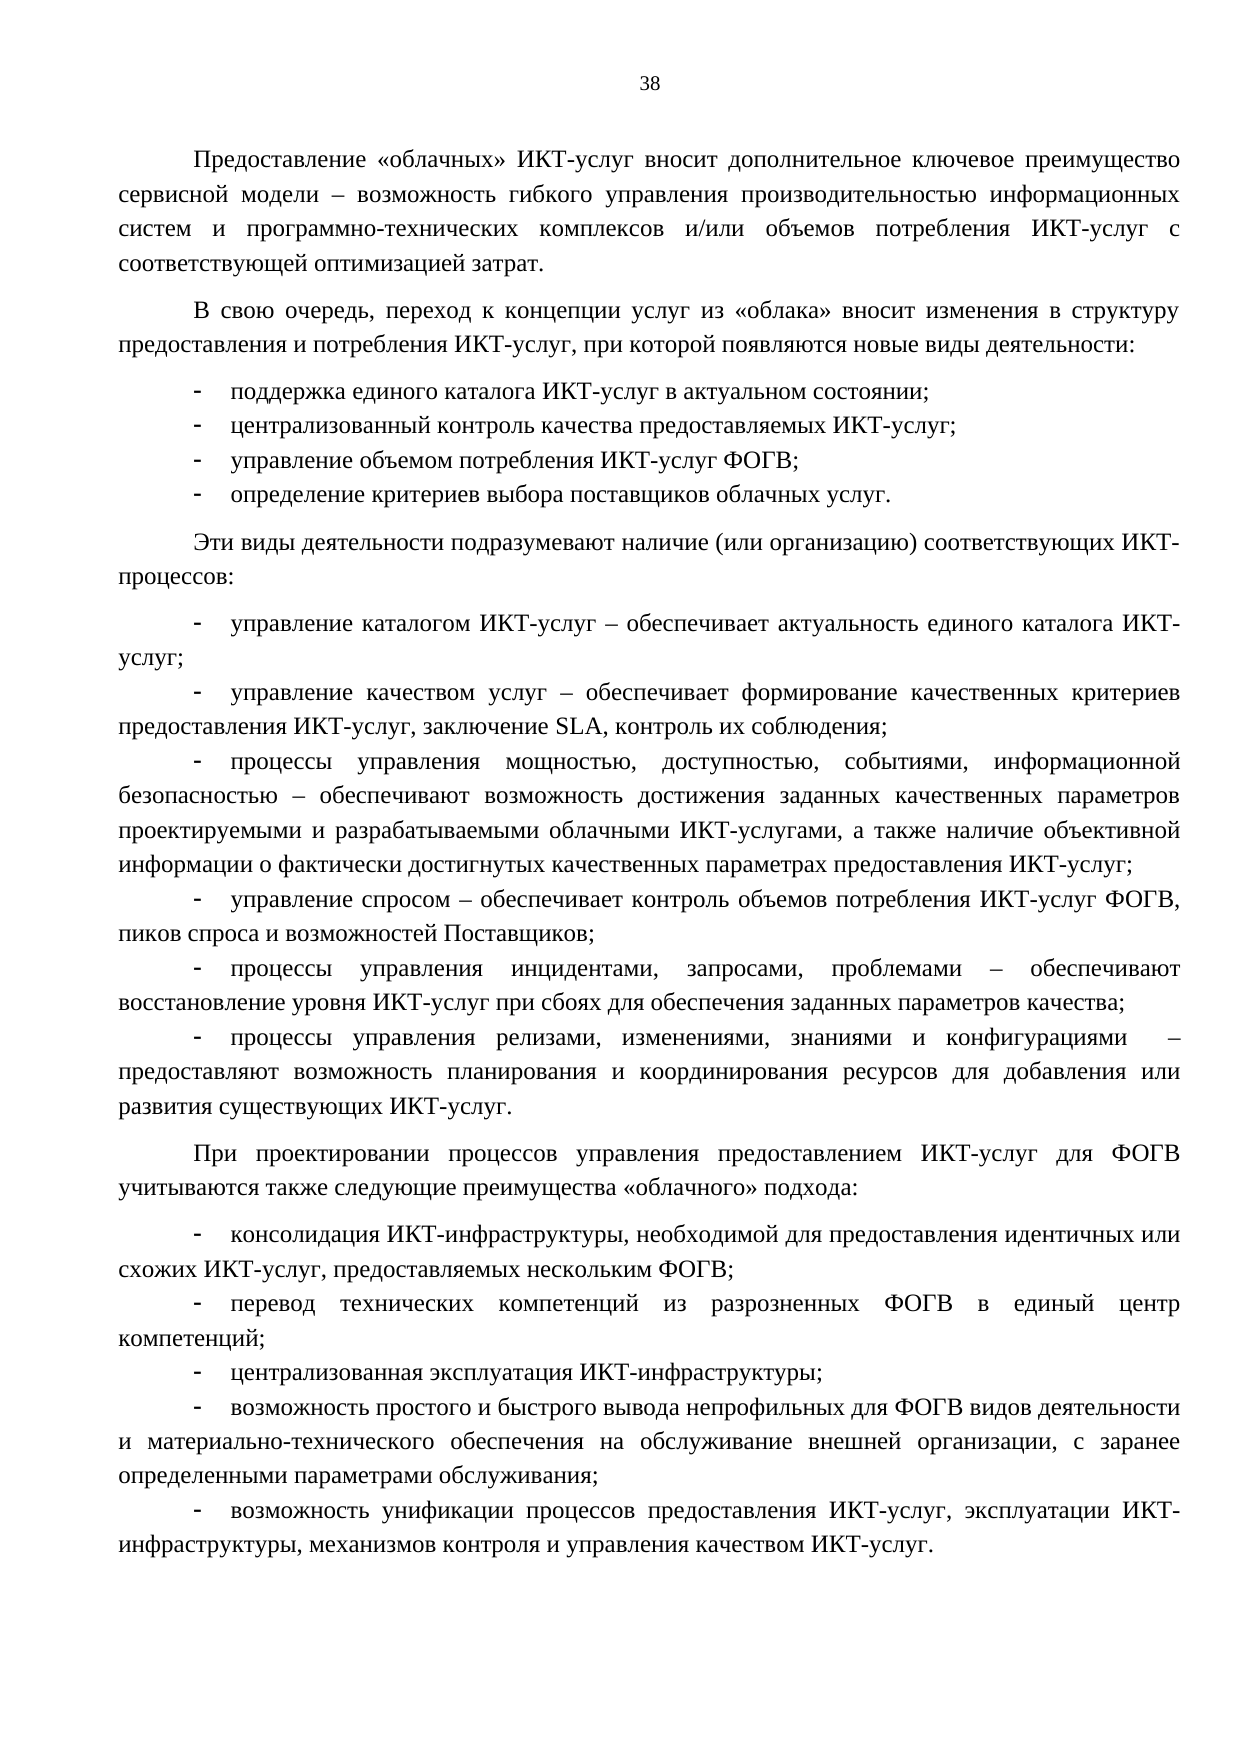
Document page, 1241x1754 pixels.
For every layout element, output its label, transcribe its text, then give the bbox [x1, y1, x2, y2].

list поддержка единого каталога ИКТ-услуг в актуальном состоянии; [118, 376, 1181, 405]
list управление объемом потребления ИКТ-услуг ФОГВ; [118, 445, 1181, 474]
list централизованная эксплуатация ИКТ-инфраструктуры; [118, 1357, 1181, 1386]
list управление каталогом ИКТ-услуг – обеспечивает актуальность единого каталога ИКТ-услуг; [118, 608, 1181, 671]
list перевод технических компетенций из разрозненных ФОГВ в единый центр компетенций; [118, 1288, 1181, 1351]
text При проектировании процессов управления предоставлением ИКТ-услуг для ФОГВ учитываются также следующие преимущества «облачного» подхода: [118, 1138, 1181, 1201]
list процессы управления мощностью, доступностью, событиями, информационной безопасностью – обеспечивают возможность достижения заданных качественных параметров проектируемыми и разрабатываемыми облачными ИКТ-услугами, а также наличие объективной информации о фактически достигнутых качественных параметрах предоставления ИКТ-услуг; [118, 746, 1181, 878]
list консолидация ИКТ-инфраструктуры, необходимой для предоставления идентичных или схожих ИКТ-услуг, предоставляемых нескольким ФОГВ; [118, 1219, 1181, 1282]
list централизованный контроль качества предоставляемых ИКТ-услуг; [118, 411, 1181, 439]
list процессы управления инцидентами, запросами, проблемами – обеспечивают восстановление уровня ИКТ-услуг при сбоях для обеспечения заданных параметров качества; [118, 953, 1181, 1016]
text В свою очередь, переход к концепции услуг из «облака» вносит изменения в структуру предоставления и потребления ИКТ-услуг, при которой появляются новые виды деятельности: [118, 295, 1181, 358]
text Эти виды деятельности подразумевают наличие (или организацию) соответствующих ИКТ-процессов: [118, 527, 1181, 590]
list возможность простого и быстрого вывода непрофильных для ФОГВ видов деятельности и материально-технического обеспечения на обслуживание внешней организации, с заранее определенными параметрами обслуживания; [118, 1392, 1181, 1489]
list управление спросом – обеспечивает контроль объемов потребления ИКТ-услуг ФОГВ, пиков спроса и возможностей Поставщиков; [118, 884, 1181, 947]
list возможность унификации процессов предоставления ИКТ-услуг, эксплуатации ИКТ-инфраструктуры, механизмов контроля и управления качеством ИКТ-услуг. [118, 1495, 1181, 1558]
list определение критериев выбора поставщиков облачных услуг. [118, 479, 1181, 508]
text Предоставление «облачных» ИКТ-услуг вносит дополнительное ключевое преимущество сервисной модели – возможность гибкого управления производительностью информационных систем и программно-технических комплексов и/или объемов потребления ИКТ-услуг с соответствующей оптимизацией затрат. [118, 144, 1181, 276]
list процессы управления релизами, изменениями, знаниями и конфигурациями – предоставляют возможность планирования и координирования ресурсов для добавления или развития существующих ИКТ-услуг. [118, 1022, 1181, 1119]
list управление качеством услуг – обеспечивает формирование качественных критериев предоставления ИКТ-услуг, заключение SLA, контроль их соблюдения; [118, 677, 1181, 740]
